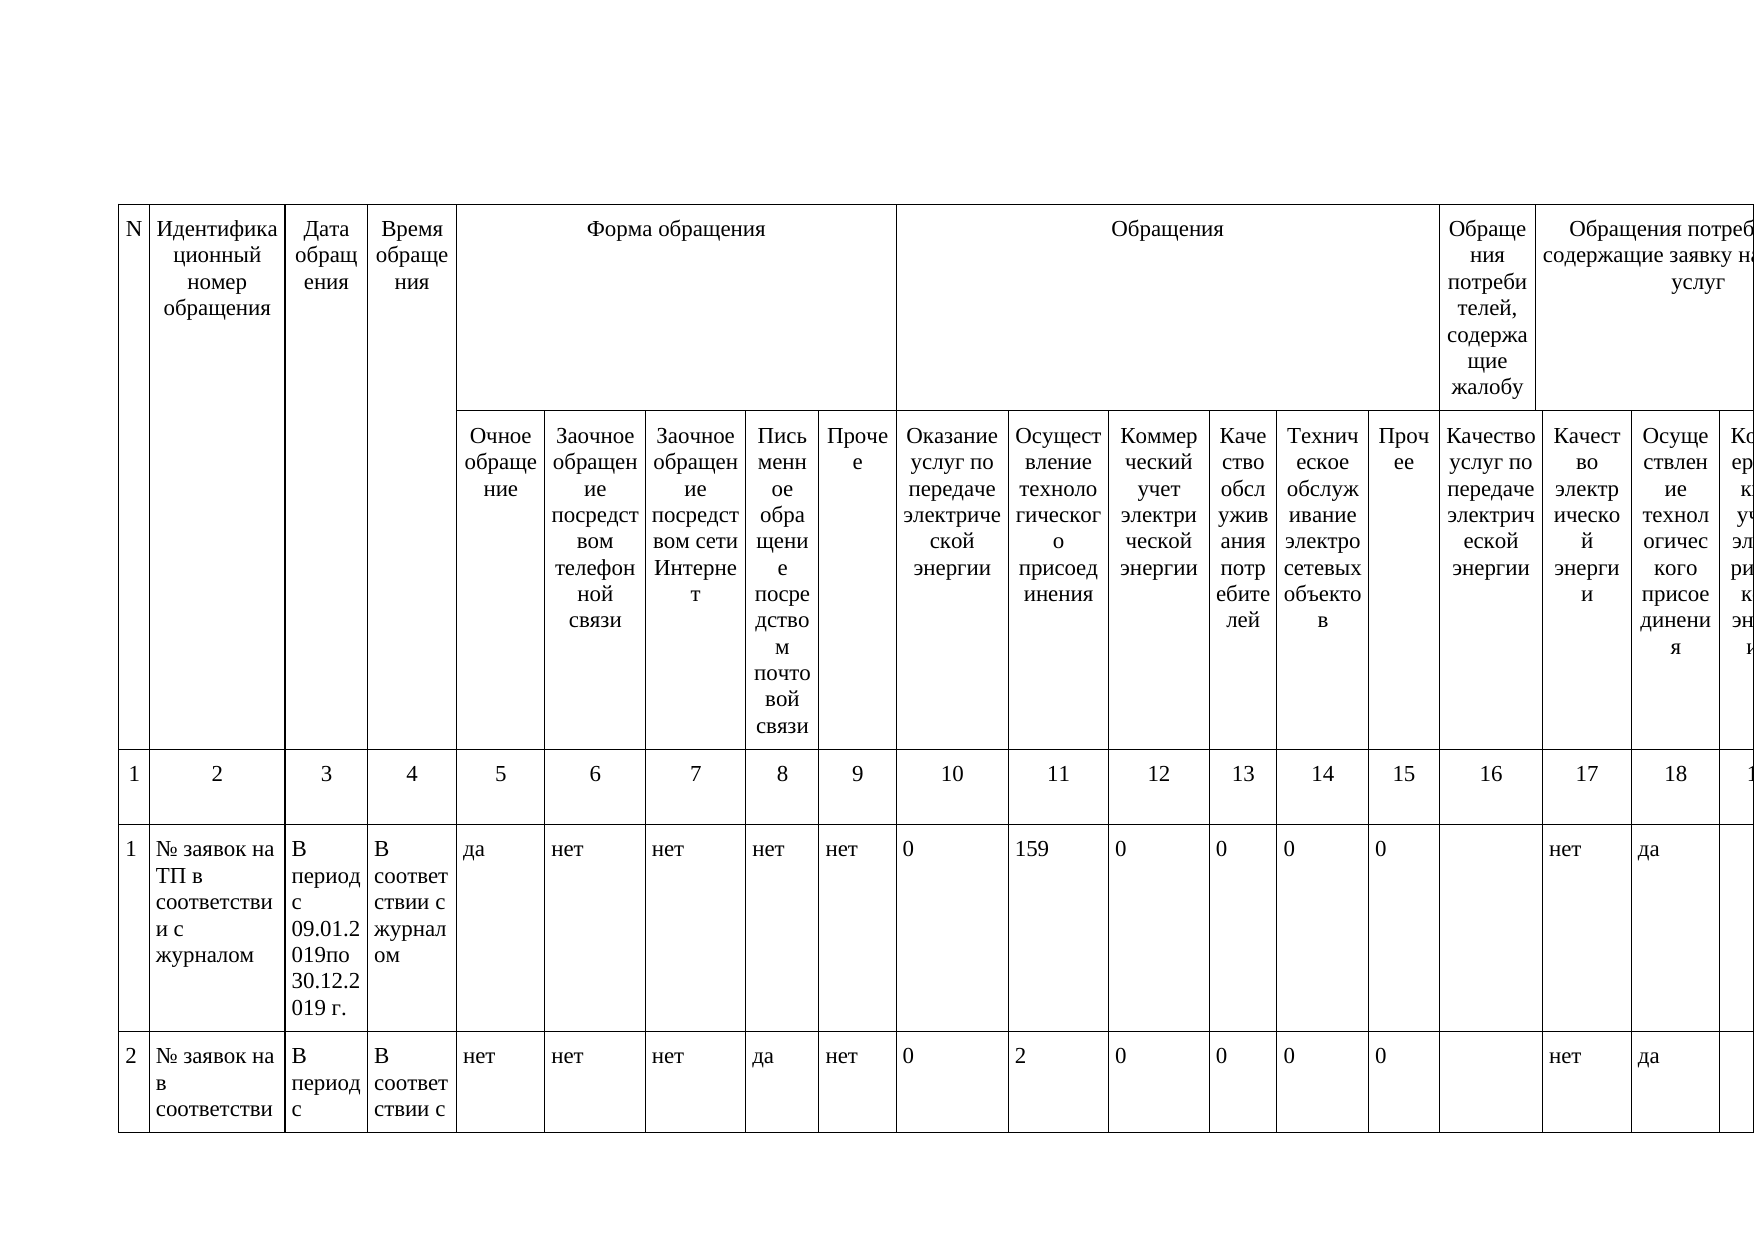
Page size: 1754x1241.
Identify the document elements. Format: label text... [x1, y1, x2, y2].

table_cell [1440, 825, 1542, 1031]
table_header Обращения потребителей, содержащие жалобу [1440, 205, 1535, 410]
table_cell 19 [1720, 750, 1753, 824]
table_cell 1 [119, 750, 149, 824]
table_cell Заочное обращение посредством сети Интернет [646, 411, 745, 749]
table_cell [1720, 825, 1753, 1031]
table_header N [119, 205, 149, 749]
table_cell нет [746, 825, 818, 1031]
table_cell Прочее [1369, 411, 1439, 749]
table_cell Осуществление технологического присоединения [1009, 411, 1108, 749]
table_cell Прочее [819, 411, 896, 749]
table_cell нет [545, 825, 645, 1031]
table_cell 12 [1109, 750, 1209, 824]
table_cell Оказание услуг по передаче электрической энергии [897, 411, 1008, 749]
table_cell 0 [1109, 1032, 1209, 1132]
table_cell нет [1543, 825, 1631, 1031]
table_cell 0 [1277, 825, 1368, 1031]
table_cell 11 [1009, 750, 1108, 824]
table_cell 9 [819, 750, 896, 824]
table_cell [286, 1032, 367, 1132]
table_cell да [457, 825, 544, 1031]
table_cell Качество услуг по передаче электрической энергии [1440, 411, 1542, 749]
table_cell № заявок на ТП в соответствии с журналом [150, 825, 284, 1031]
table_cell 0 [1109, 825, 1209, 1031]
table_cell 0 [1369, 1032, 1439, 1132]
table_cell 1 [119, 825, 149, 1031]
table_cell 17 [1543, 750, 1631, 824]
table_cell 14 [1277, 750, 1368, 824]
table_cell Очное обращение [457, 411, 544, 749]
table_cell 0 [1277, 1032, 1368, 1132]
table_cell 2 [119, 1032, 149, 1132]
table_cell [1440, 1032, 1542, 1132]
table_header Время обращения [368, 205, 456, 749]
table_cell нет [457, 1032, 544, 1132]
table_cell 2 [150, 750, 284, 824]
table_header Обращения [897, 205, 1439, 410]
table_cell 0 [897, 825, 1008, 1031]
table_cell нет [646, 1032, 745, 1132]
table_cell 0 [897, 1032, 1008, 1132]
table_cell нет [545, 1032, 645, 1132]
table_cell 0 [1210, 1032, 1276, 1132]
table_cell 0 [1210, 825, 1276, 1031]
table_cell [368, 1032, 456, 1132]
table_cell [150, 1032, 284, 1132]
table_header Идентификационный номер обращения [150, 205, 284, 749]
table_header Форма обращения [457, 205, 896, 410]
table_cell 5 [457, 750, 544, 824]
table_cell да [1632, 1032, 1719, 1132]
table_cell 18 [1632, 750, 1719, 824]
table_cell 13 [1210, 750, 1276, 824]
table_cell да [1632, 825, 1719, 1031]
table_cell 10 [897, 750, 1008, 824]
table_cell 16 [1440, 750, 1542, 824]
table_cell нет [819, 1032, 896, 1132]
table_cell 15 [1369, 750, 1439, 824]
table_cell В период с 09.01.2019по 30.12.2019 г. [286, 825, 367, 1031]
table_cell 0 [1369, 825, 1439, 1031]
table_cell 8 [746, 750, 818, 824]
table_cell нет [646, 825, 745, 1031]
table_cell Качество электрической энергии [1543, 411, 1631, 749]
table_cell да [746, 1032, 818, 1132]
table_cell нет [1543, 1032, 1631, 1132]
table_cell 2 [1009, 1032, 1108, 1132]
table_cell Коммерческий учет электрической энергии [1109, 411, 1209, 749]
table_cell Коммерческий учет электрической энергии [1720, 411, 1753, 749]
table_cell В соответствии с журналом [368, 825, 456, 1031]
table_cell 3 [286, 750, 367, 824]
table_cell Техническое обслуживание электросетевых объектов [1277, 411, 1368, 749]
table_cell 159 [1009, 825, 1108, 1031]
table_cell 4 [368, 750, 456, 824]
table_cell Заочное обращение посредством телефонной связи [545, 411, 645, 749]
table_cell Качество обслуживания потребителей [1210, 411, 1276, 749]
table_cell 7 [646, 750, 745, 824]
table_cell нет [819, 825, 896, 1031]
table_header Обращения потребителей, содержащие заявку на оказание услуг [1536, 205, 1753, 410]
table_header Дата обращения [286, 205, 367, 749]
table_cell [1720, 1032, 1753, 1132]
table_cell 6 [545, 750, 645, 824]
table_cell Осуществление технологического присоединения [1632, 411, 1719, 749]
table_cell Письменное обращение посредством почтовой связи [746, 411, 818, 749]
